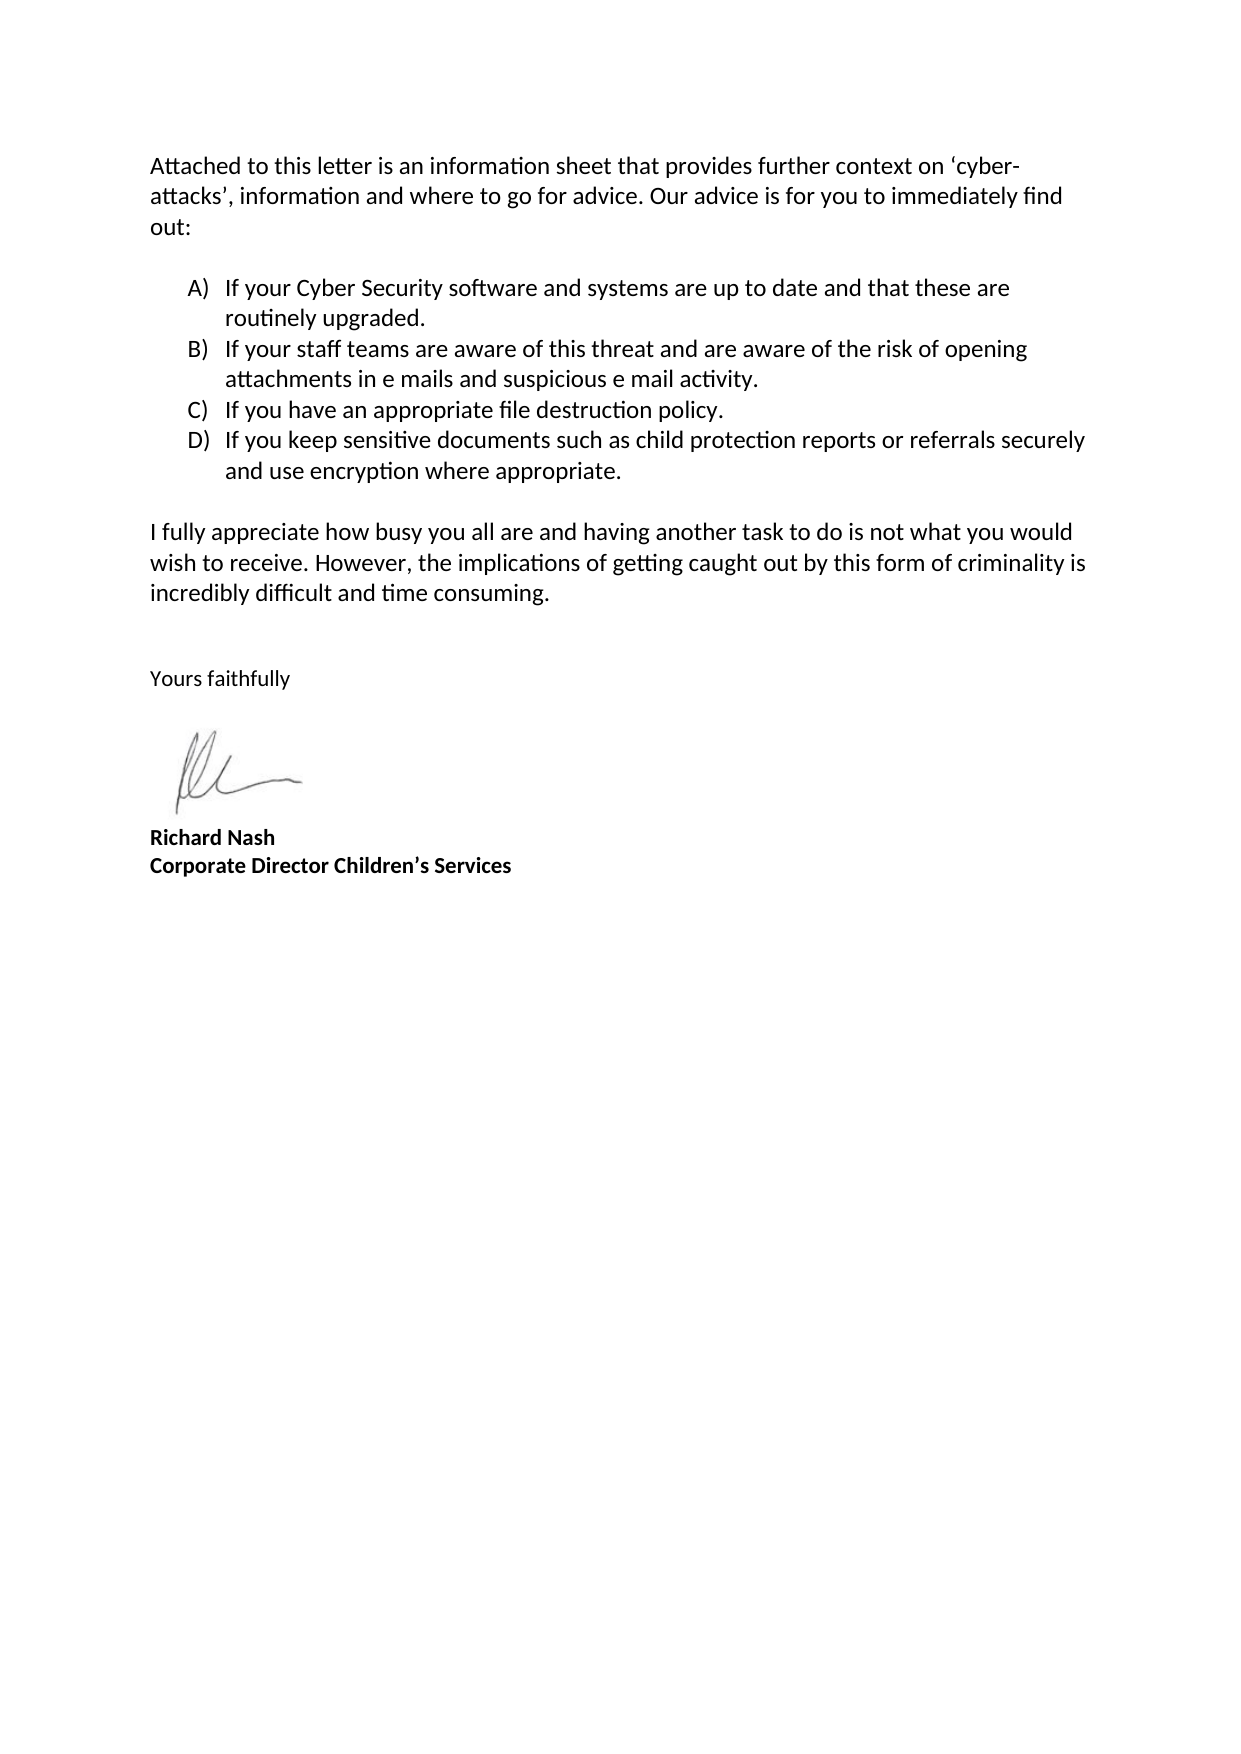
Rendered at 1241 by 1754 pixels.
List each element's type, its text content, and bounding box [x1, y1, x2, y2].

list If your staff teams are aware of this threat and are aware of the risk of opening attachments in e mails and suspicious e mail activity. [187, 333, 1090, 394]
text I fully appreciate how busy you all are and having another task to do is not what you would wish to receive. However, the implications of getting caught out by this form of criminality is incredibly difficult and time consuming. [150, 516, 1090, 608]
picture [150, 720, 313, 824]
text Corporate Director Children’s Services [150, 851, 1090, 879]
text Richard Nash [150, 823, 1090, 851]
list If you have an appropriate file destruction policy. [187, 394, 1090, 425]
text Attached to this letter is an information sheet that provides further context on ‘cyber-attacks’, information and where to go for advice. Our advice is for you to immediately find out: [150, 150, 1090, 242]
list If you keep sensitive documents such as child protection reports or referrals securely and use encryption where appropriate. [187, 425, 1090, 486]
text Yours faithfully [150, 664, 1090, 692]
list If your Cyber Security software and systems are up to date and that these are routinely upgraded. [187, 272, 1090, 333]
